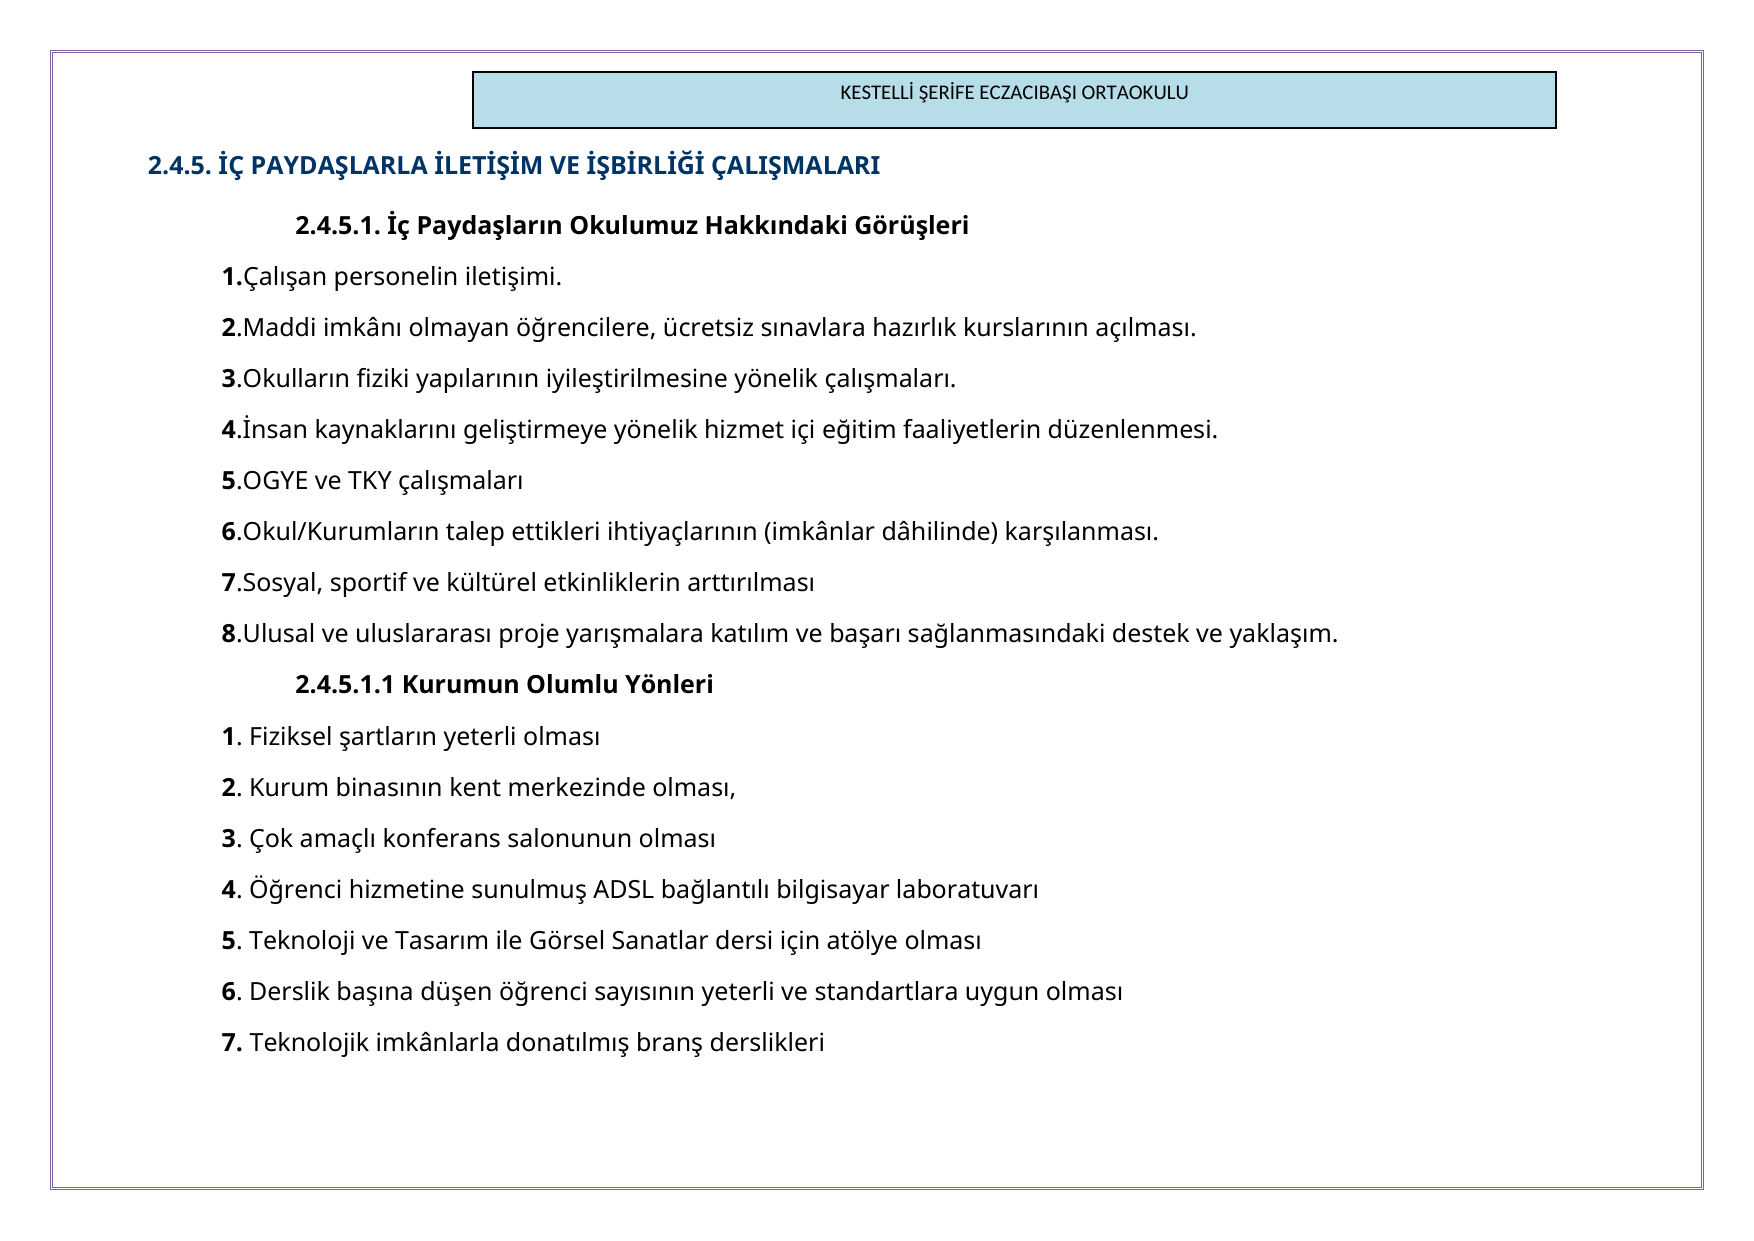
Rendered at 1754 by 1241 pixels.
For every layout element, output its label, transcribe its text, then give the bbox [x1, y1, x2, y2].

text 2.Maddi imkânı olmayan öğrencilere, ücretsiz sınavlara hazırlık kurslarının açılması. [221, 310, 1606, 344]
text 2.4.5.1.1 Kurumun Olumlu Yönleri [148, 667, 1606, 701]
text 5.OGYE ve TKY çalışmaları [148, 463, 1606, 497]
text 6.Okul/Kurumların talep ettikleri ihtiyaçlarının (imkânlar dâhilinde) karşılanması. [221, 514, 1606, 548]
text 2.4.5. İÇ PAYDAŞLARLA İLETİŞİM VE İŞBİRLİĞİ ÇALIŞMALARI [148, 148, 1606, 182]
text 4. Öğrenci hizmetine sunulmuş ADSL bağlantılı bilgisayar laboratuvarı [221, 871, 1606, 905]
text 1.Çalışan personelin iletişimi. [148, 259, 1606, 293]
text 8.Ulusal ve uluslararası proje yarışmalara katılım ve başarı sağlanmasındaki destek ve yaklaşım. [221, 616, 1606, 650]
text 7.Sosyal, sportif ve kültürel etkinliklerin arttırılması [148, 565, 1606, 599]
text 3. Çok amaçlı konferans salonunun olması [148, 820, 1606, 854]
text 7. Teknolojik imkânlarla donatılmış branş derslikleri [221, 1024, 1606, 1058]
text 5. Teknoloji ve Tasarım ile Görsel Sanatlar dersi için atölye olması [148, 922, 1606, 956]
text 3.Okulların fiziki yapılarının iyileştirilmesine yönelik çalışmaları. [148, 361, 1606, 395]
text 2.4.5.1. İç Paydaşların Okulumuz Hakkındaki Görüşleri [221, 208, 1606, 242]
text 6. Derslik başına düşen öğrenci sayısının yeterli ve standartlara uygun olması [221, 973, 1606, 1007]
text 1. Fiziksel şartların yeterli olması [148, 718, 1606, 752]
text 2. Kurum binasının kent merkezinde olması, [148, 769, 1606, 803]
text 4.İnsan kaynaklarını geliştirmeye yönelik hizmet içi eğitim faaliyetlerin düzenlenmesi. [221, 412, 1606, 446]
